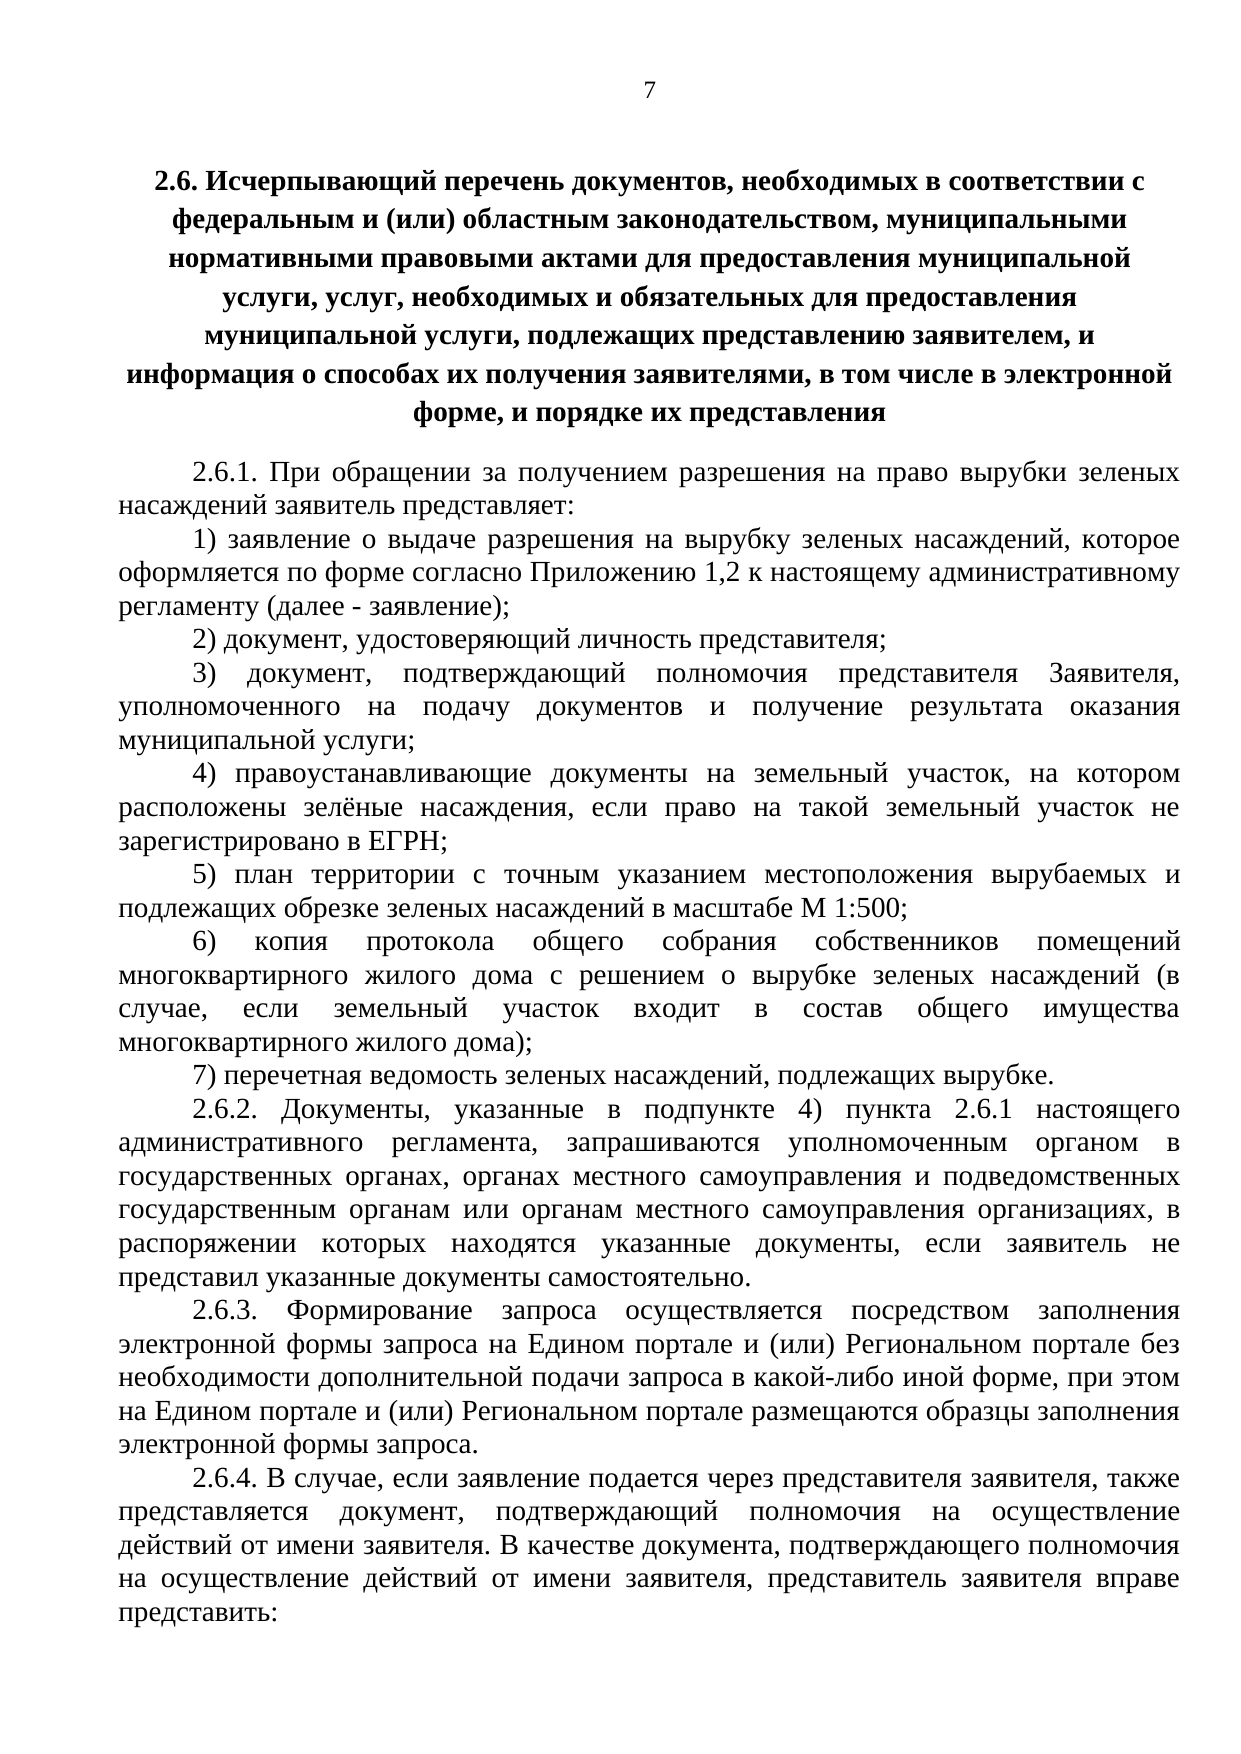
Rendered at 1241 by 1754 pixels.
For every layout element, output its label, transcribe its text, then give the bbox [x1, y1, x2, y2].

text 7) перечетная ведомость зеленых насаждений, подлежащих вырубке. [118, 1057, 1181, 1091]
text 2.6.1. При обращении за получением разрешения на право вырубки зеленых насаждений заявитель представляет: [118, 454, 1181, 521]
text 2.6.3. Формирование запроса осуществляется посредством заполнения электронной формы запроса на Едином портале и (или) Региональном портале без необходимости дополнительной подачи запроса в какой-либо иной форме, при этом на Едином портале и (или) Региональном портале размещаются образцы заполнения электронной формы запроса. [118, 1292, 1181, 1460]
text 2.6.2. Документы, указанные в подпункте 4) пункта 2.6.1 настоящего административного регламента, запрашиваются уполномоченным органом в государственных органах, органах местного самоуправления и подведомственных государственным органам или органам местного самоуправления организациях, в распоряжении которых находятся указанные документы, если заявитель не представил указанные документы самостоятельно. [118, 1091, 1181, 1292]
text 5) план территории с точным указанием местоположения вырубаемых и подлежащих обрезке зеленых насаждений в масштабе М 1:500; [118, 856, 1181, 923]
text 3) документ, подтверждающий полномочия представителя Заявителя, уполномоченного на подачу документов и получение результата оказания муниципальной услуги; [118, 655, 1181, 756]
text 1) заявление о выдаче разрешения на вырубку зеленых насаждений, которое оформляется по форме согласно Приложению 1,2 к настоящему административному регламенту (далее - заявление); [118, 521, 1181, 621]
text 2) документ, удостоверяющий личность представителя; [118, 621, 1181, 655]
text 2.6. Исчерпывающий перечень документов, необходимых в соответствии с федеральным и (или) областным законодательством, муниципальными нормативными правовыми актами для предоставления муниципальной услуги, услуг, необходимых и обязательных для предоставления муниципальной услуги, подлежащих представлению заявителем, и информация о способах их получения заявителями, в том числе в электронной форме, и порядке их представления [118, 163, 1181, 428]
text 2.6.4. В случае, если заявление подается через представителя заявителя, также представляется документ, подтверждающий полномочия на осуществление действий от имени заявителя. В качестве документа, подтверждающего полномочия на осуществление действий от имени заявителя, представитель заявителя вправе представить: [118, 1460, 1181, 1628]
text 4) правоустанавливающие документы на земельный участок, на котором расположены зелёные насаждения, если право на такой земельный участок не зарегистрировано в ЕГРН; [118, 756, 1181, 856]
text 6) копия протокола общего собрания собственников помещений многоквартирного жилого дома с решением о вырубке зеленых насаждений (в случае, если земельный участок входит в состав общего имущества многоквартирного жилого дома); [118, 923, 1181, 1057]
